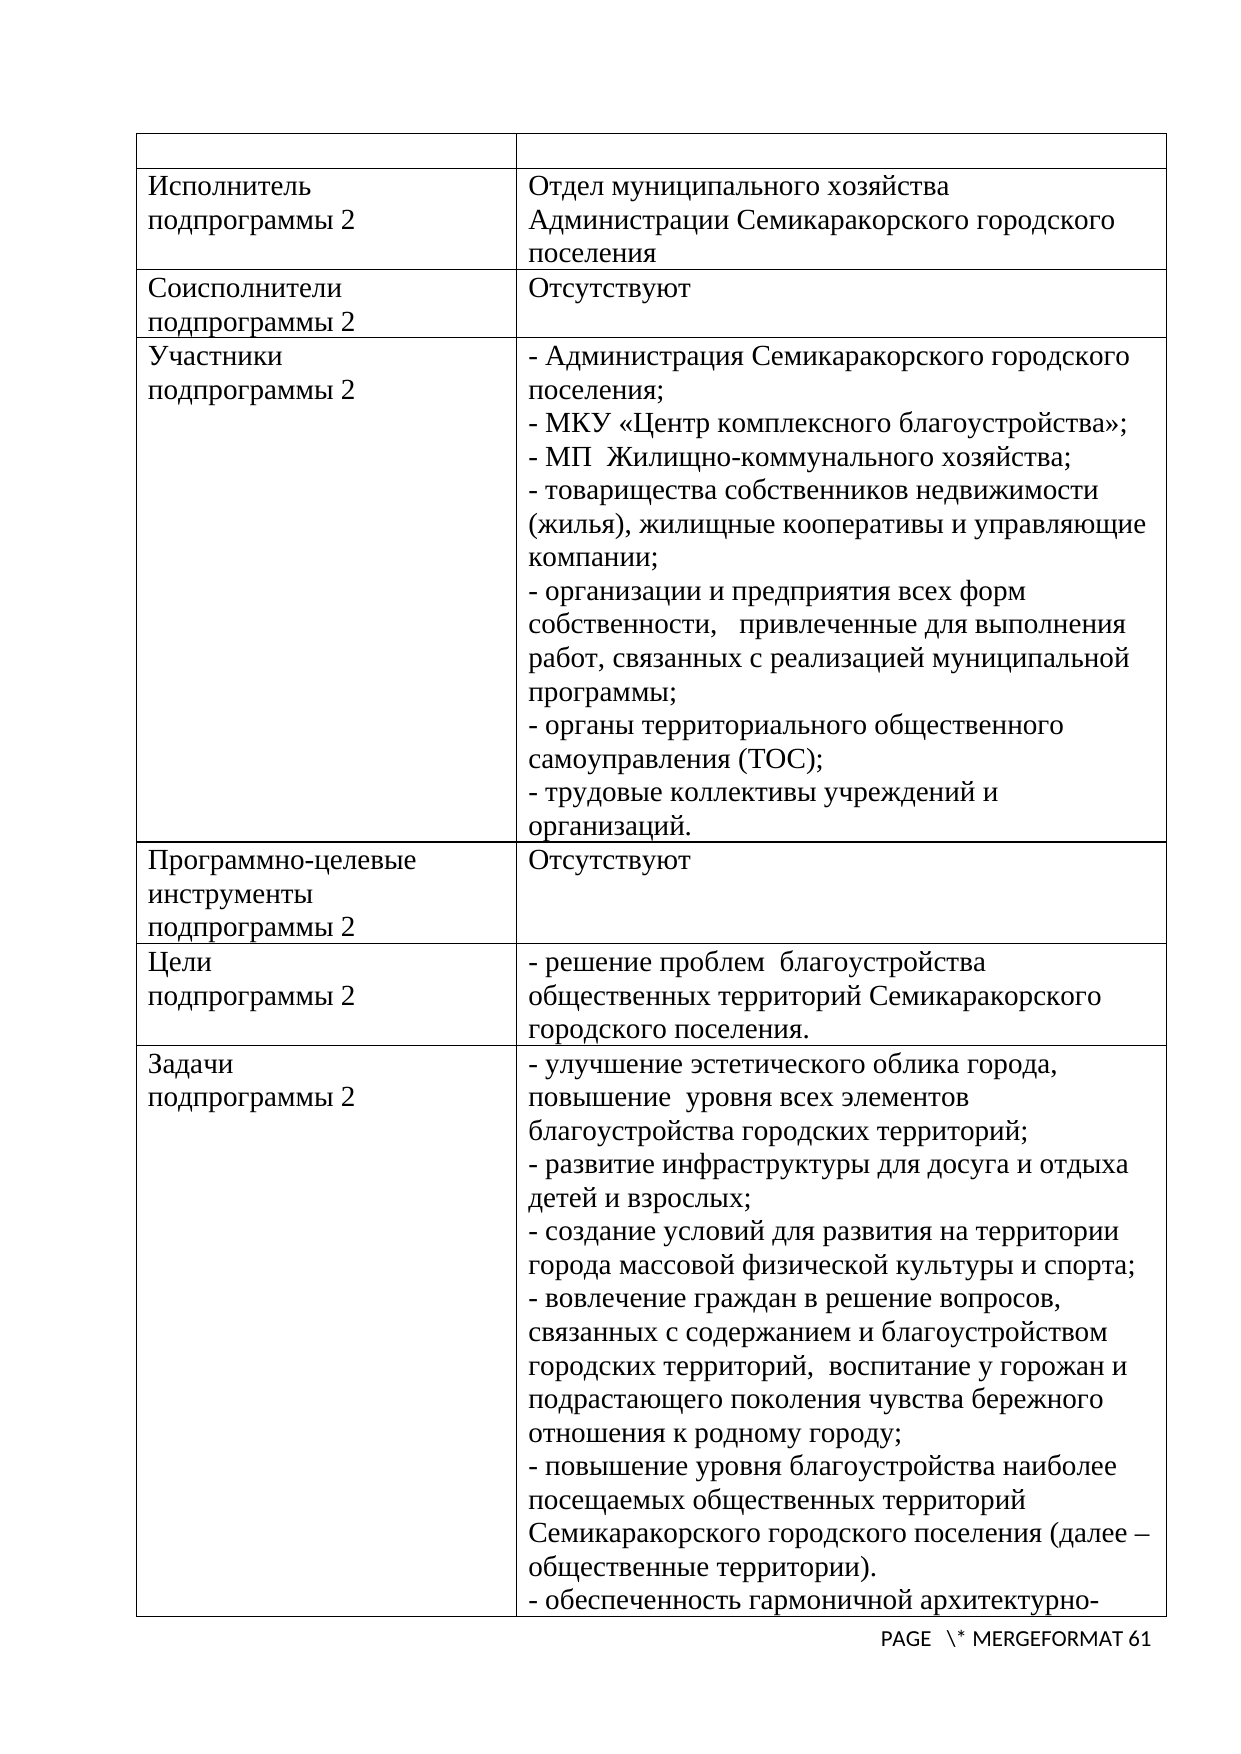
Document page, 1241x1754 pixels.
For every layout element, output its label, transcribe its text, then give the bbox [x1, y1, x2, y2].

table_cell Программно-целевые инструменты подпрограммы 2 [137, 843, 516, 943]
table_cell Отсутствуют [517, 270, 1166, 337]
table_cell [517, 134, 1166, 167]
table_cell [137, 1046, 516, 1616]
table_cell Отсутствуют [517, 843, 1166, 943]
table_cell Участники подпрограммы 2 [137, 338, 516, 841]
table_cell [517, 1046, 1166, 1616]
table_cell - Администрация Семикаракорского городского поселения; - МКУ «Центр комплексного благоустройства»; - МП Жилищно-коммунального хозяйства; - товарищества собственников недвижимости (жилья), жилищные кооперативы и управляющие компании; - организации и предприятия всех форм собственности, привлеченные для выполнения работ, связанных с реализацией муниципальной программы; - органы территориального общественного самоуправления (ТОС); - трудовые коллективы учреждений и организаций. [517, 338, 1166, 841]
table_cell Соисполнители подпрограммы 2 [137, 270, 516, 337]
table_cell Цели подпрограммы 2 [137, 944, 516, 1045]
table_cell - решение проблем благоустройства общественных территорий Семикаракорского городского поселения. [517, 944, 1166, 1045]
table_cell Отдел муниципального хозяйства Администрации Семикаракорского городского поселения [517, 169, 1166, 269]
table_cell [137, 134, 516, 167]
table_cell Исполнитель подпрограммы 2 [137, 169, 516, 269]
